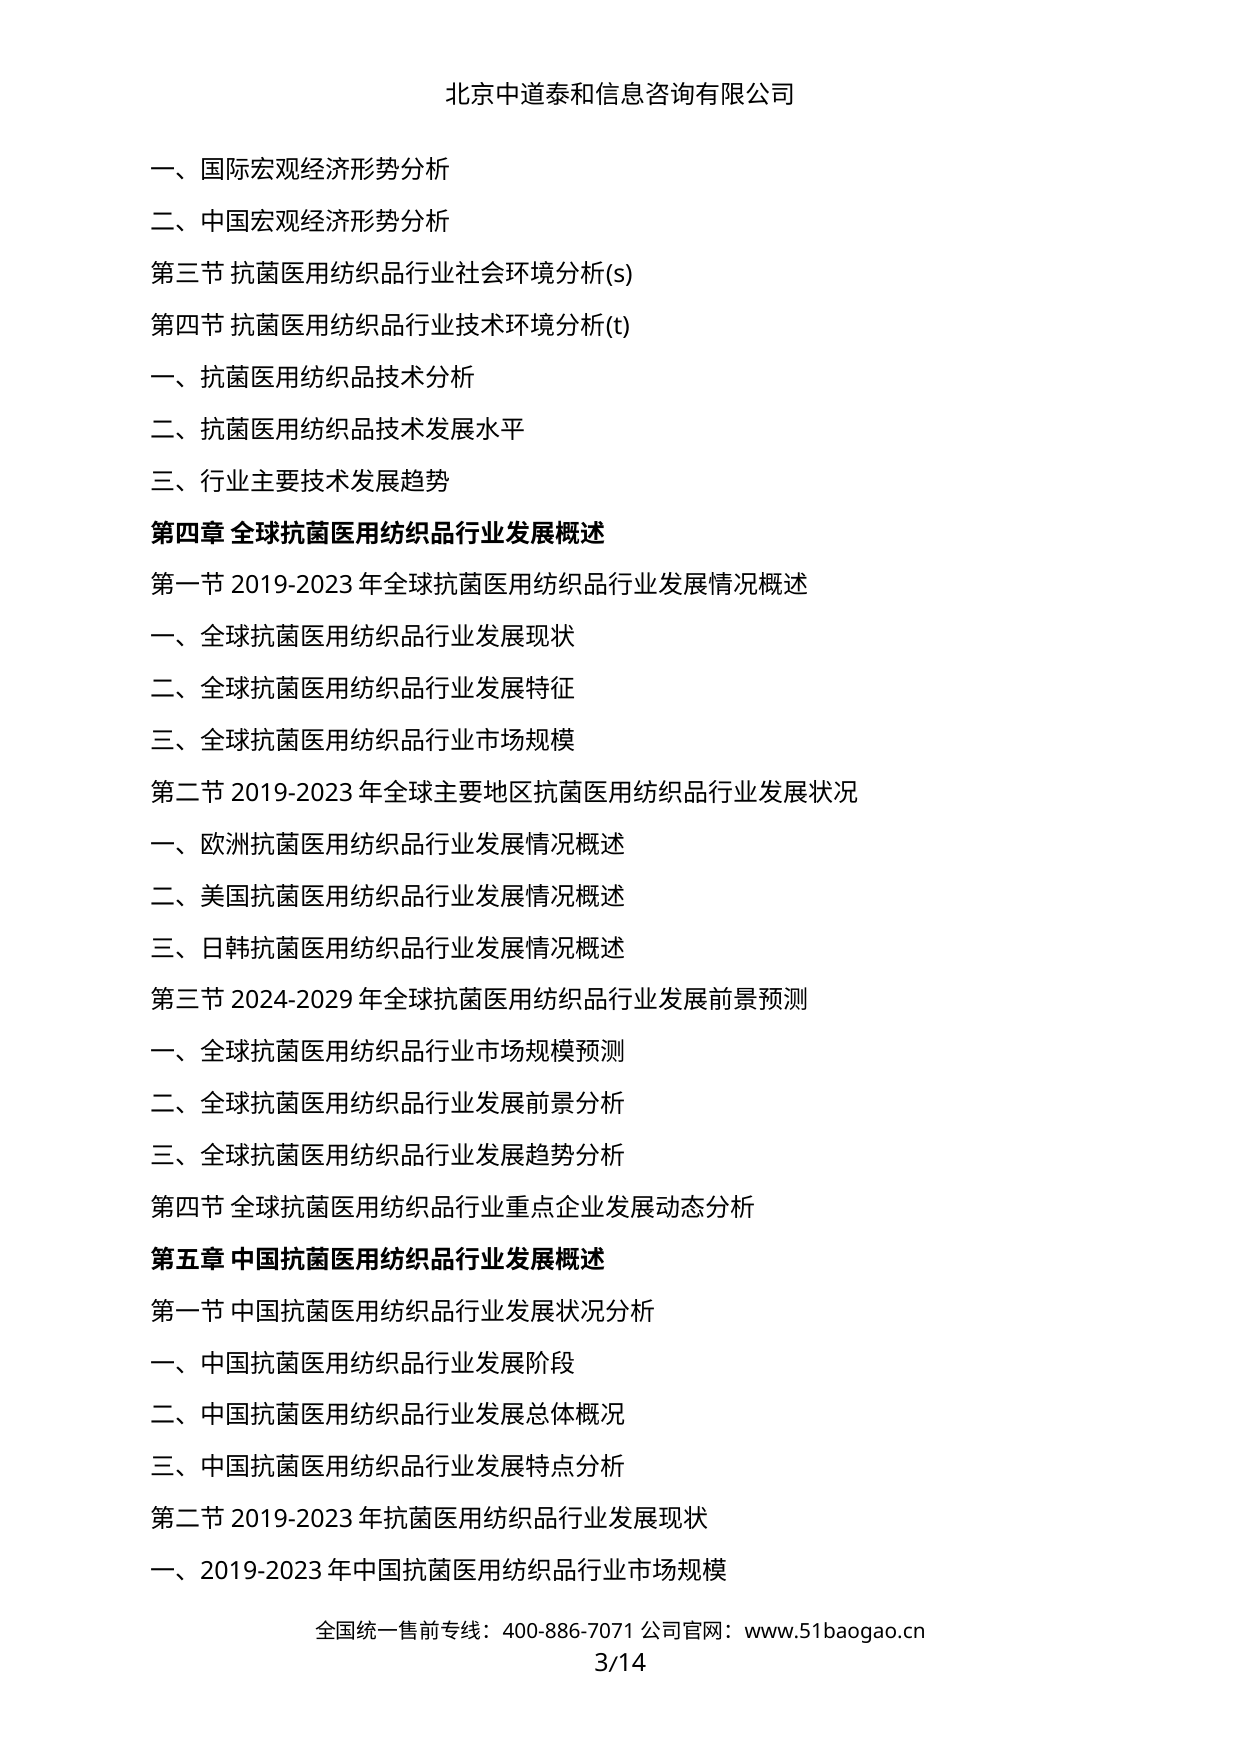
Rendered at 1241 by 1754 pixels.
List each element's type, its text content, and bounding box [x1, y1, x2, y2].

text 二、全球抗菌医用纺织品行业发展特征 [150, 669, 1090, 705]
text 二、美国抗菌医用纺织品行业发展情况概述 [150, 876, 1090, 912]
text 一、全球抗菌医用纺织品行业发展现状 [150, 617, 1090, 653]
text 二、抗菌医用纺织品技术发展水平 [150, 409, 1090, 446]
text 第五章 中国抗菌医用纺织品行业发展概述 [150, 1239, 1090, 1276]
text 三、全球抗菌医用纺织品行业市场规模 [150, 721, 1090, 757]
text 第一节 2019-2023年全球抗菌医用纺织品行业发展情况概述 [150, 565, 1090, 601]
text 第一节 中国抗菌医用纺织品行业发展状况分析 [150, 1291, 1090, 1327]
text 二、中国抗菌医用纺织品行业发展总体概况 [150, 1395, 1090, 1431]
text 一、国际宏观经济形势分析 [150, 150, 1090, 186]
text 第二节 2019-2023年抗菌医用纺织品行业发展现状 [150, 1499, 1090, 1535]
text 一、欧洲抗菌医用纺织品行业发展情况概述 [150, 824, 1090, 861]
text 三、行业主要技术发展趋势 [150, 461, 1090, 497]
text 三、日韩抗菌医用纺织品行业发展情况概述 [150, 928, 1090, 964]
text 一、全球抗菌医用纺织品行业市场规模预测 [150, 1032, 1090, 1068]
text 一、中国抗菌医用纺织品行业发展阶段 [150, 1343, 1090, 1379]
text 第四章 全球抗菌医用纺织品行业发展概述 [150, 513, 1090, 549]
text 三、全球抗菌医用纺织品行业发展趋势分析 [150, 1136, 1090, 1172]
text 三、中国抗菌医用纺织品行业发展特点分析 [150, 1447, 1090, 1483]
text 第三节 抗菌医用纺织品行业社会环境分析(s) [150, 254, 1090, 290]
text 第四节 抗菌医用纺织品行业技术环境分析(t) [150, 306, 1090, 342]
text 第四节 全球抗菌医用纺织品行业重点企业发展动态分析 [150, 1187, 1090, 1224]
text 第三节 2024-2029年全球抗菌医用纺织品行业发展前景预测 [150, 980, 1090, 1016]
text 一、2019-2023年中国抗菌医用纺织品行业市场规模 [150, 1551, 1090, 1587]
text 二、中国宏观经济形势分析 [150, 202, 1090, 238]
text 一、抗菌医用纺织品技术分析 [150, 357, 1090, 394]
text 二、全球抗菌医用纺织品行业发展前景分析 [150, 1084, 1090, 1120]
text 第二节 2019-2023年全球主要地区抗菌医用纺织品行业发展状况 [150, 772, 1090, 809]
